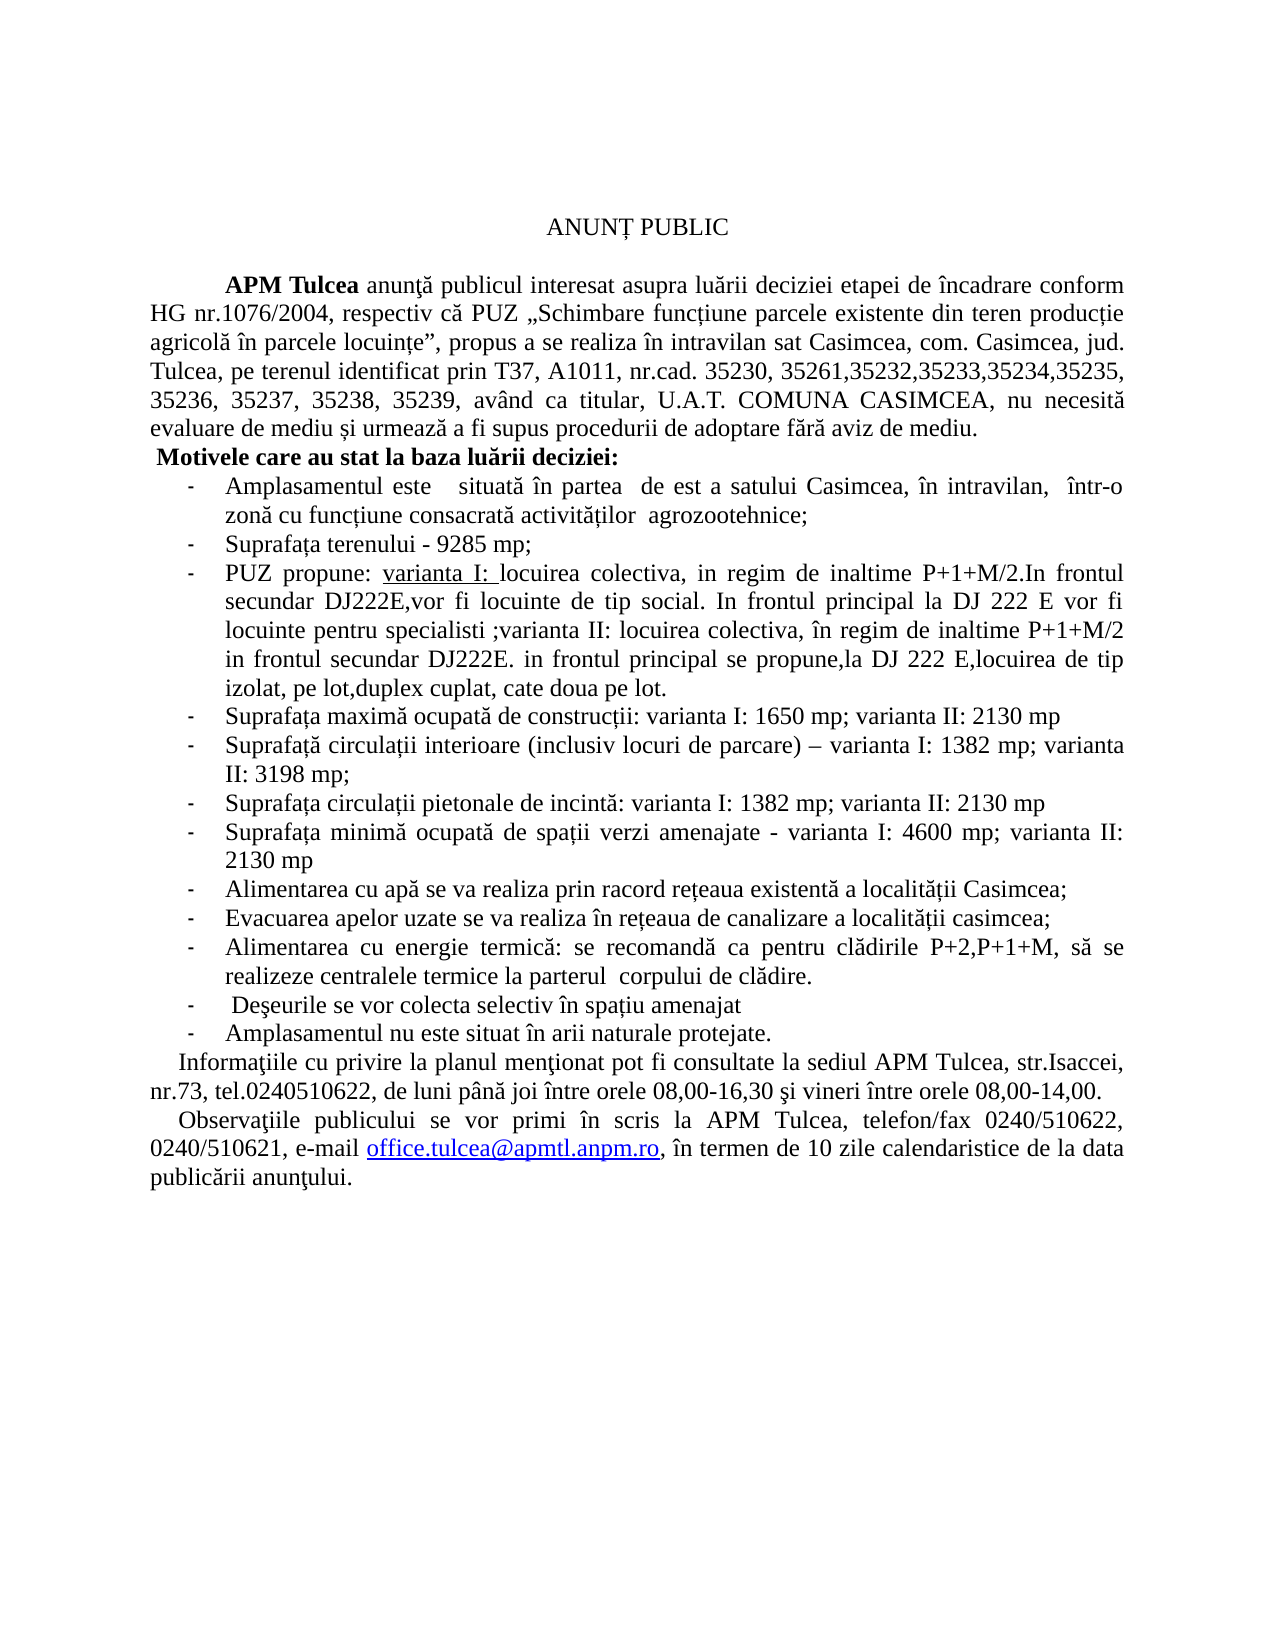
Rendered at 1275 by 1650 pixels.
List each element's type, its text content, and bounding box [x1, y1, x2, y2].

list Suprafață circulații interioare (inclusiv locuri de parcare) – varianta I: 1382 mp; varianta II: 3198 mp; [187, 730, 1125, 788]
text Informaţiile cu privire la planul menţionat pot fi consultate la sediul APM Tulcea, str.Isaccei, nr.73, tel.0240510622, de luni până joi între orele 08,00-16,30 şi vineri între orele 08,00-14,00. [150, 1047, 1125, 1105]
text Observaţiile publicului se vor primi în scris la APM Tulcea, telefon/fax 0240/510622, 0240/510621, e-mail office.tulcea@apmtl.anpm.ro, în termen de 10 zile calendaristice de la data publicării anunţului. [150, 1105, 1125, 1191]
text APM Tulcea anunţă publicul interesat asupra luării deciziei etapei de încadrare conform HG nr.1076/2004, respectiv că PUZ „Schimbare funcțiune parcele existente din teren producție agricolă în parcele locuințe”, propus a se realiza în intravilan sat Casimcea, com. Casimcea, jud. Tulcea, pe terenul identificat prin T37, A1011, nr.cad. 35230, 35261,35232,35233,35234,35235, 35236, 35237, 35238, 35239, având ca titular, U.A.T. COMUNA CASIMCEA, nu necesită evaluare de mediu și urmează a fi supus procedurii de adoptare fără aviz de mediu. [150, 270, 1125, 442]
text ANUNȚ PUBLIC [150, 212, 1125, 241]
list Suprafața circulații pietonale de incintă: varianta I: 1382 mp; varianta II: 2130 mp [187, 788, 1125, 817]
list Amplasamentul nu este situat în arii naturale protejate. [187, 1018, 1125, 1047]
list Evacuarea apelor uzate se va realiza în rețeaua de canalizare a localității casimcea; [187, 903, 1125, 932]
list Suprafața terenului - 9285 mp; [187, 529, 1125, 557]
list Suprafața maximă ocupată de construcții: varianta I: 1650 mp; varianta II: 2130 mp [187, 701, 1125, 730]
list Alimentarea cu energie termică: se recomandă ca pentru clădirile P+2,P+1+M, să se realizeze centralele termice la parterul corpului de clădire. [187, 932, 1125, 989]
list Suprafața minimă ocupată de spații verzi amenajate - varianta I: 4600 mp; varianta II: 2130 mp [187, 817, 1125, 874]
list Deşeurile se vor colecta selectiv în spațiu amenajat [187, 989, 1125, 1018]
list PUZ propune: varianta I: locuirea colectiva, in regim de inaltime P+1+M/2.In frontul secundar DJ222E,vor fi locuinte de tip social. In frontul principal la DJ 222 E vor fi locuinte pentru specialisti ;varianta II: locuirea colectiva, în regim de inaltime P+1+M/2 in frontul secundar DJ222E. in frontul principal se propune,la DJ 222 E,locuirea de tip izolat, pe lot,duplex cuplat, cate doua pe lot. [187, 557, 1125, 701]
list Amplasamentul este situată în partea de est a satului Casimcea, în intravilan, într-o zonă cu funcțiune consacrată activităților agrozootehnice; [187, 471, 1125, 529]
list Alimentarea cu apă se va realiza prin racord rețeaua existentă a localității Casimcea; [187, 874, 1125, 903]
text Motivele care au stat la baza luării deciziei: [150, 442, 1125, 471]
